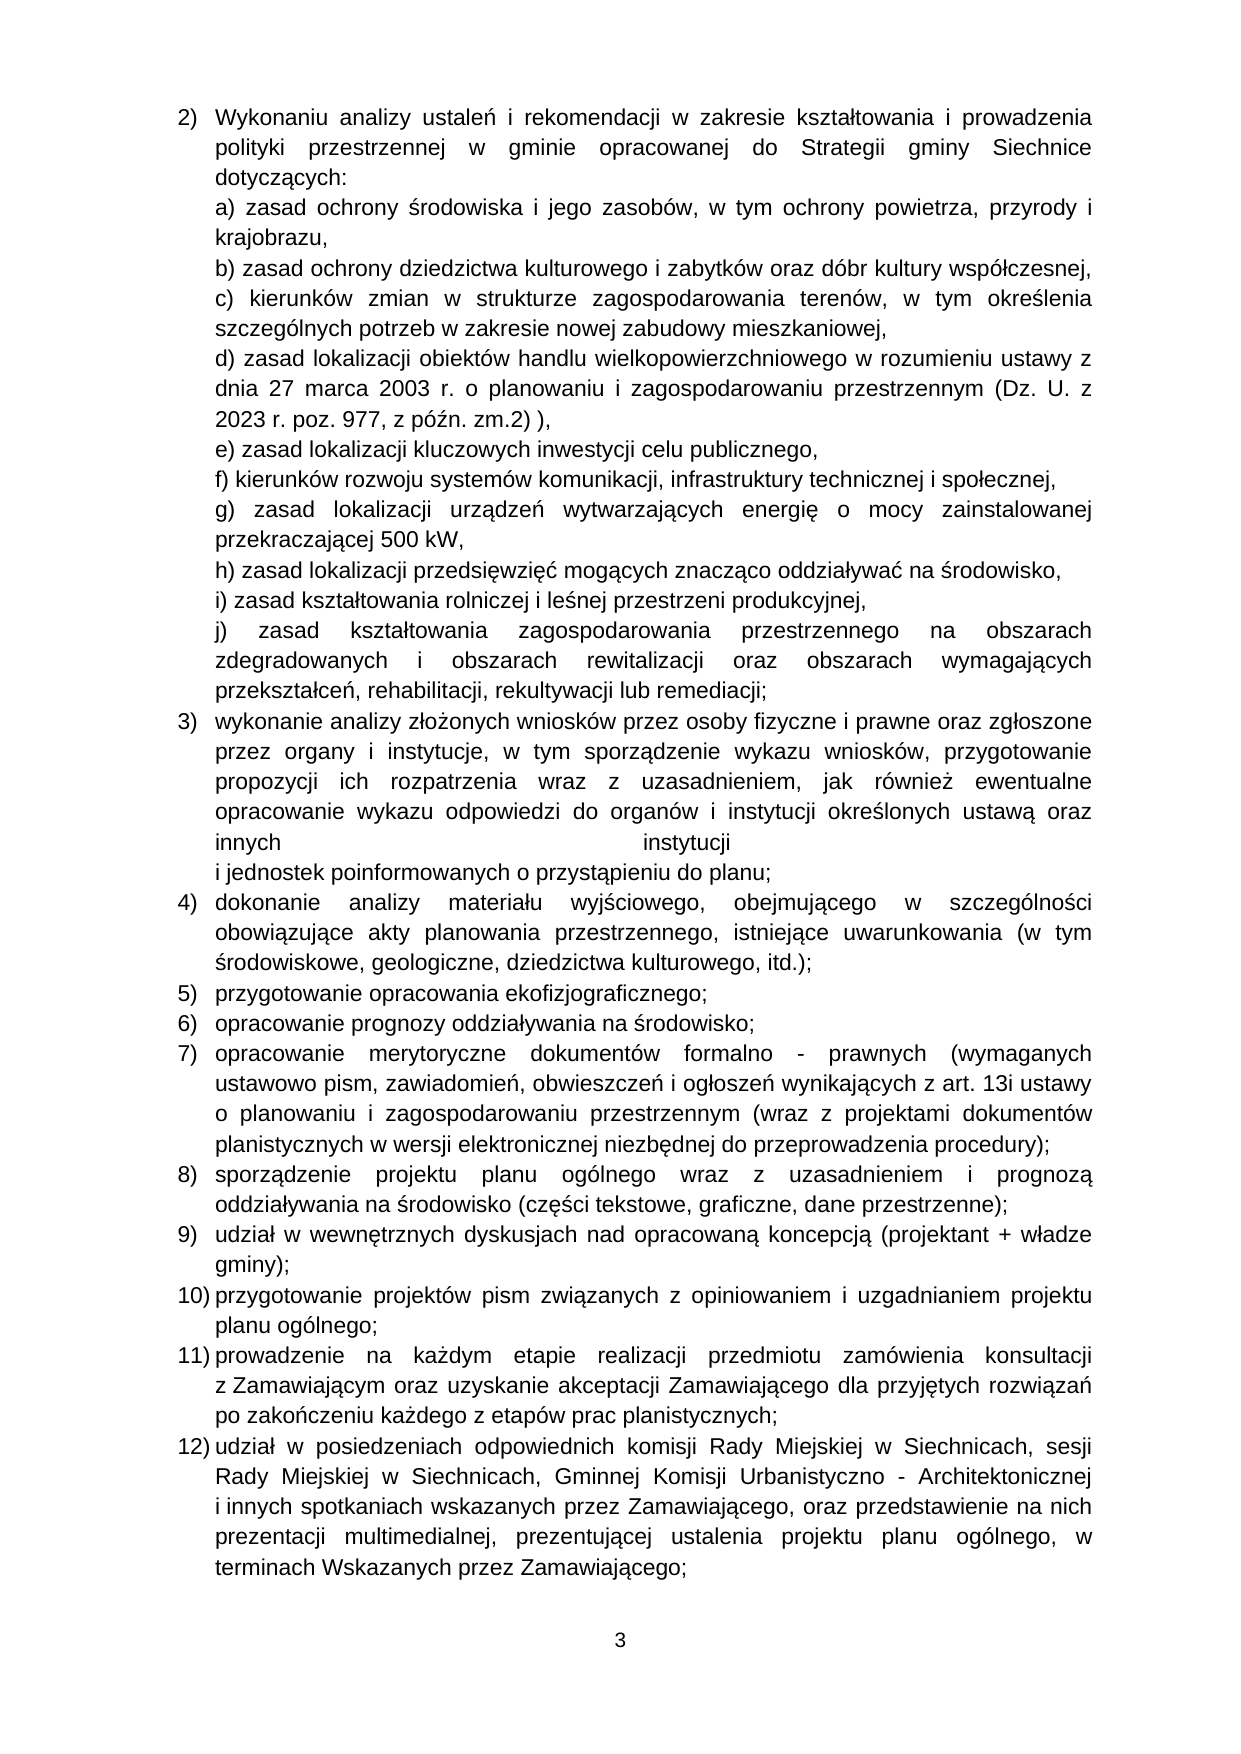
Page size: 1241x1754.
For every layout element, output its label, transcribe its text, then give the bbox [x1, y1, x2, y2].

list e) zasad lokalizacji kluczowych inwestycji celu publicznego, [215, 436, 1093, 462]
list Wykonaniu analizy ustaleń i rekomendacji w zakresie kształtowania i prowadzenia polityki przestrzennej w gminie opracowanej do Strategii gminy Siechnice dotyczących: [177, 103, 1093, 190]
list g) zasad lokalizacji urządzeń wytwarzających energię o mocy zainstalowanej przekraczającej 500 kW, [215, 496, 1093, 553]
list wykonanie analizy złożonych wniosków przez osoby fizyczne i prawne oraz zgłoszone przez organy i instytucje, w tym sporządzenie wykazu wniosków, przygotowanie propozycji ich rozpatrzenia wraz z uzasadnieniem, jak również ewentualne opracowanie wykazu odpowiedzi do organów i instytucji określonych ustawą oraz innych instytucji i jednostek poinformowanych o przystąpieniu do planu; [177, 708, 1093, 885]
list d) zasad lokalizacji obiektów handlu wielkopowierzchniowego w rozumieniu ustawy z dnia 27 marca 2003 r. o planowaniu i zagospodarowaniu przestrzennym (Dz. U. z 2023 r. poz. 977, z późn. zm.2) ), [215, 345, 1093, 432]
list a) zasad ochrony środowiska i jego zasobów, w tym ochrony powietrza, przyrody i krajobrazu, [215, 194, 1093, 251]
list opracowanie prognozy oddziaływania na środowisko; [177, 1010, 1093, 1036]
list udział w posiedzeniach odpowiednich komisji Rady Miejskiej w Siechnicach, sesji Rady Miejskiej w Siechnicach, Gminnej Komisji Urbanistyczno - Architektonicznej i innych spotkaniach wskazanych przez Zamawiającego, oraz przedstawienie na nich prezentacji multimedialnej, prezentującej ustalenia projektu planu ogólnego, w terminach Wskazanych przez Zamawiającego; [177, 1433, 1093, 1580]
list przygotowanie projektów pism związanych z opiniowaniem i uzgadnianiem projektu planu ogólnego; [177, 1282, 1093, 1338]
list j) zasad kształtowania zagospodarowania przestrzennego na obszarach zdegradowanych i obszarach rewitalizacji oraz obszarach wymagających przekształceń, rehabilitacji, rekultywacji lub remediacji; [215, 617, 1093, 704]
list f) kierunków rozwoju systemów komunikacji, infrastruktury technicznej i społecznej, [215, 466, 1093, 492]
list udział w wewnętrznych dyskusjach nad opracowaną koncepcją (projektant + władze gminy); [177, 1221, 1093, 1278]
list sporządzenie projektu planu ogólnego wraz z uzasadnieniem i prognozą oddziaływania na środowisko (części tekstowe, graficzne, dane przestrzenne); [177, 1161, 1093, 1217]
list dokonanie analizy materiału wyjściowego, obejmującego w szczególności obowiązujące akty planowania przestrzennego, istniejące uwarunkowania (w tym środowiskowe, geologiczne, dziedzictwa kulturowego, itd.); [177, 889, 1093, 976]
list h) zasad lokalizacji przedsięwzięć mogących znacząco oddziaływać na środowisko, [215, 557, 1093, 583]
list i) zasad kształtowania rolniczej i leśnej przestrzeni produkcyjnej, [215, 587, 1093, 613]
list opracowanie merytoryczne dokumentów formalno - prawnych (wymaganych ustawowo pism, zawiadomień, obwieszczeń i ogłoszeń wynikających z art. 13i ustawy o planowaniu i zagospodarowaniu przestrzennym (wraz z projektami dokumentów planistycznych w wersji elektronicznej niezbędnej do przeprowadzenia procedury); [177, 1040, 1093, 1157]
list przygotowanie opracowania ekofizjograficznego; [177, 979, 1093, 1006]
list b) zasad ochrony dziedzictwa kulturowego i zabytków oraz dóbr kultury współczesnej, c) kierunków zmian w strukturze zagospodarowania terenów, w tym określenia szczególnych potrzeb w zakresie nowej zabudowy mieszkaniowej, [215, 254, 1093, 341]
list prowadzenie na każdym etapie realizacji przedmiotu zamówienia konsultacji z Zamawiającym oraz uzyskanie akceptacji Zamawiającego dla przyjętych rozwiązań po zakończeniu każdego z etapów prac planistycznych; [177, 1342, 1093, 1429]
